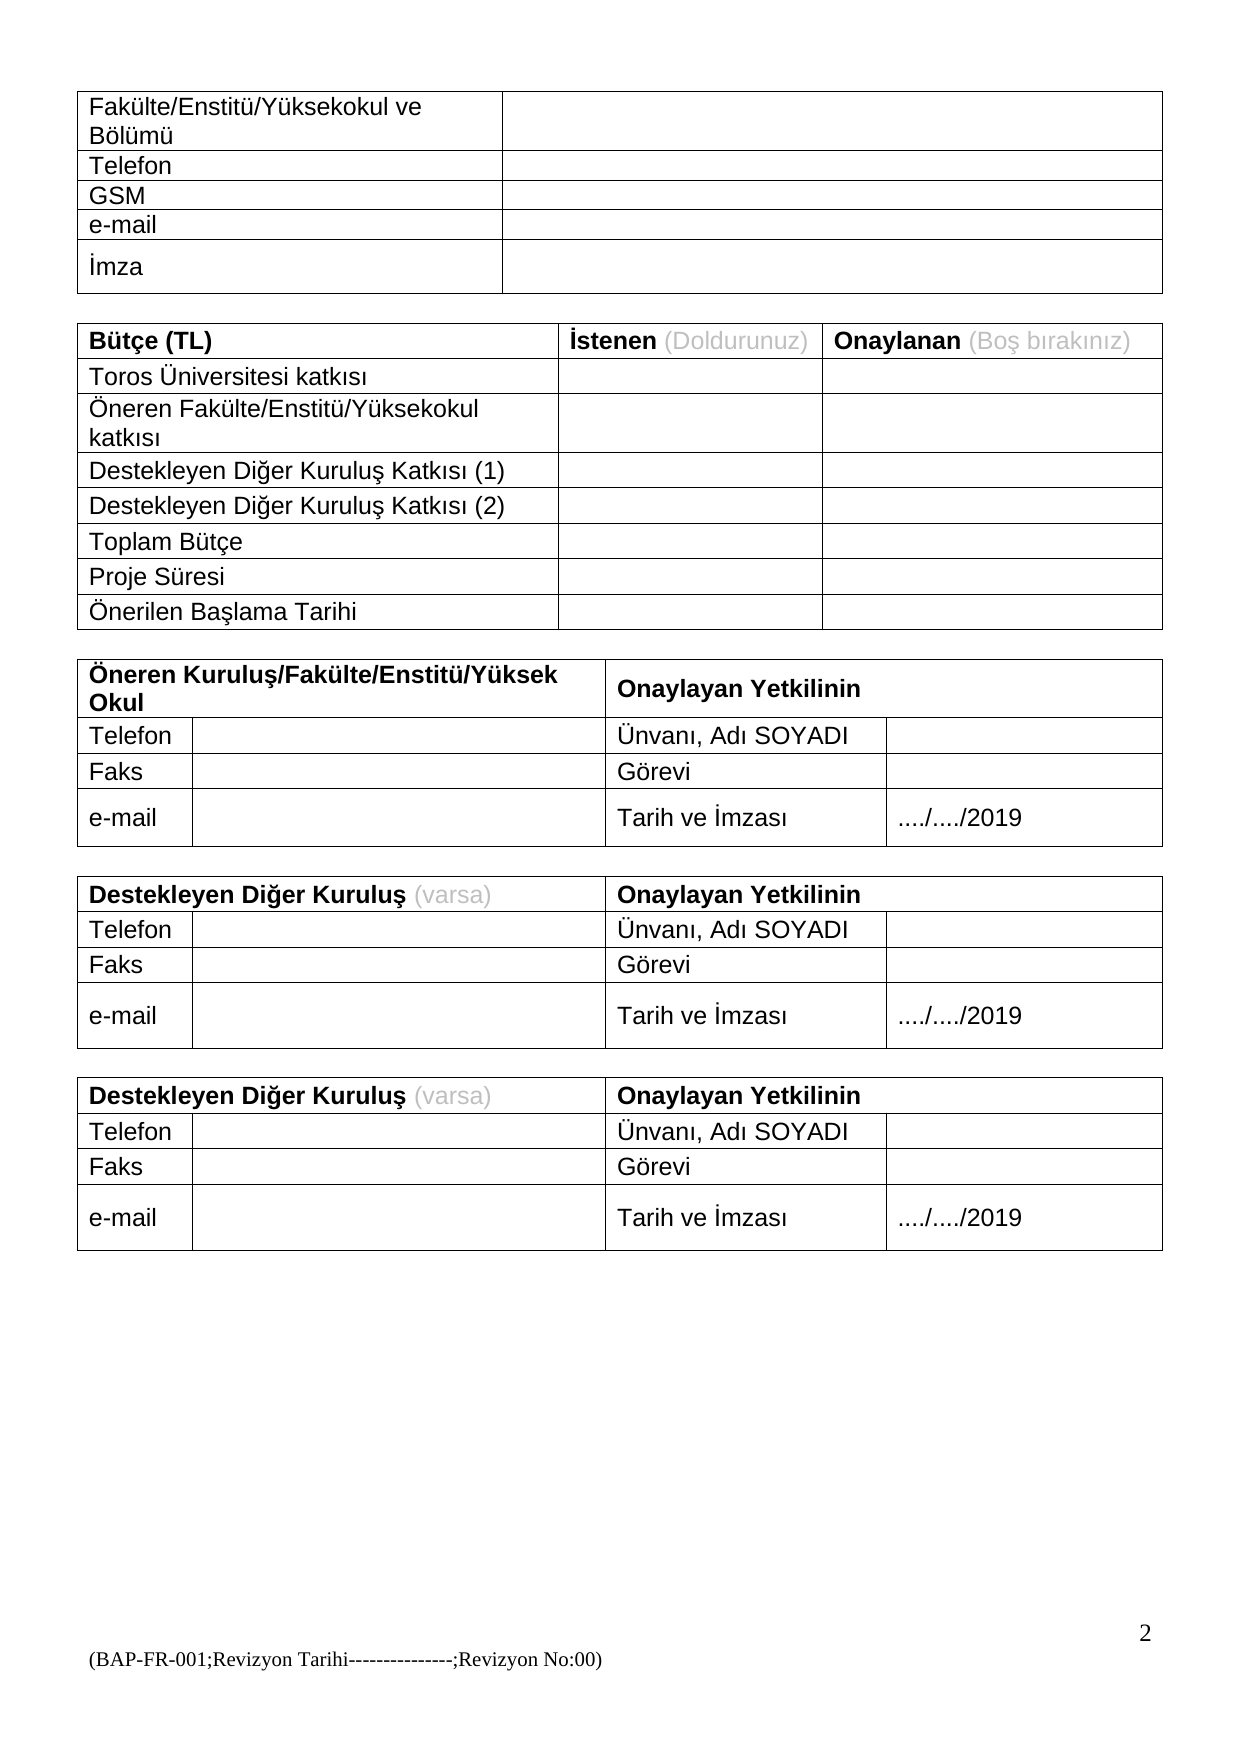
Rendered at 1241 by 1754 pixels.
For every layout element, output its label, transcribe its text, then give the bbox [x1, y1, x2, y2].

table_header Onaylayan Yetkilinin [606, 1078, 1162, 1113]
table_cell ..../..../2019 [887, 1185, 1162, 1250]
table_cell e-mail [78, 1185, 192, 1250]
table_cell [193, 1185, 605, 1250]
table_cell Faks [78, 948, 192, 982]
table_cell [887, 1114, 1162, 1148]
table_cell Telefon [78, 718, 192, 753]
table_cell [823, 595, 1162, 629]
table_cell Tarih ve İmzası [606, 983, 886, 1047]
table_cell Proje Süresi [78, 559, 558, 593]
table_header Onaylayan Yetkilinin [606, 877, 1162, 911]
table_cell [823, 359, 1162, 393]
table_header Onaylayan Yetkilinin [606, 660, 1162, 717]
table_cell Ünvanı, Adı SOYADI [606, 1114, 886, 1148]
table_cell Toplam Bütçe [78, 524, 558, 558]
table_cell ..../..../2019 [887, 983, 1162, 1047]
table_cell Destekleyen Diğer Kuruluş Katkısı (2) [78, 488, 558, 523]
table_cell [887, 718, 1162, 753]
table_cell Fakülte/Enstitü/Yüksekokul ve Bölümü [78, 92, 502, 150]
table_header İstenen (Doldurunuz) [559, 324, 822, 358]
table_cell Faks [78, 1149, 192, 1183]
table_cell [823, 453, 1162, 487]
table_header Destekleyen Diğer Kuruluş (varsa) [78, 877, 605, 911]
table_cell Telefon [78, 912, 192, 947]
table_cell [823, 488, 1162, 523]
table_cell [559, 559, 822, 593]
table_cell [193, 1114, 605, 1148]
table_cell e-mail [78, 789, 192, 846]
table_cell [887, 754, 1162, 788]
table_header Onaylanan (Boş bırakınız) [823, 324, 1162, 358]
table_cell Ünvanı, Adı SOYADI [606, 912, 886, 947]
table_cell [193, 789, 605, 846]
table_cell [559, 359, 822, 393]
table_cell Görevi [606, 948, 886, 982]
table_cell Telefon [78, 1114, 192, 1148]
table_cell [823, 559, 1162, 593]
table_cell Faks [78, 754, 192, 788]
table_cell İmza [78, 240, 502, 293]
table_cell Toros Üniversitesi katkısı [78, 359, 558, 393]
table_cell [823, 394, 1162, 452]
table_cell [559, 488, 822, 523]
table_cell [887, 1149, 1162, 1183]
table_cell [503, 181, 1162, 209]
table_header Destekleyen Diğer Kuruluş (varsa) [78, 1078, 605, 1113]
table_cell Tarih ve İmzası [606, 789, 886, 846]
table_cell [193, 718, 605, 753]
table_cell [559, 595, 822, 629]
table_header Bütçe (TL) [78, 324, 558, 358]
table_cell [193, 983, 605, 1047]
table_cell [193, 754, 605, 788]
table_cell GSM [78, 181, 502, 209]
table_cell [193, 1149, 605, 1183]
table_cell Görevi [606, 754, 886, 788]
table_cell Ünvanı, Adı SOYADI [606, 718, 886, 753]
table_cell Telefon [78, 151, 502, 179]
table_cell [823, 524, 1162, 558]
table_cell Destekleyen Diğer Kuruluş Katkısı (1) [78, 453, 558, 487]
table_cell e-mail [78, 983, 192, 1047]
table_cell [193, 948, 605, 982]
table_cell [559, 453, 822, 487]
table_cell [503, 92, 1162, 150]
table_header Öneren Kuruluş/Fakülte/Enstitü/Yüksek Okul [78, 660, 605, 717]
table_cell [559, 394, 822, 452]
table_cell [559, 524, 822, 558]
table_cell [503, 240, 1162, 293]
table_cell Görevi [606, 1149, 886, 1183]
table_cell [503, 210, 1162, 239]
table_cell Tarih ve İmzası [606, 1185, 886, 1250]
table_cell [887, 912, 1162, 947]
table_cell [193, 912, 605, 947]
table_cell ..../..../2019 [887, 789, 1162, 846]
table_cell Öneren Fakülte/Enstitü/Yüksekokul katkısı [78, 394, 558, 452]
table_cell [887, 948, 1162, 982]
table_cell [503, 151, 1162, 179]
table_cell e-mail [78, 210, 502, 239]
table_cell Önerilen Başlama Tarihi [78, 595, 558, 629]
